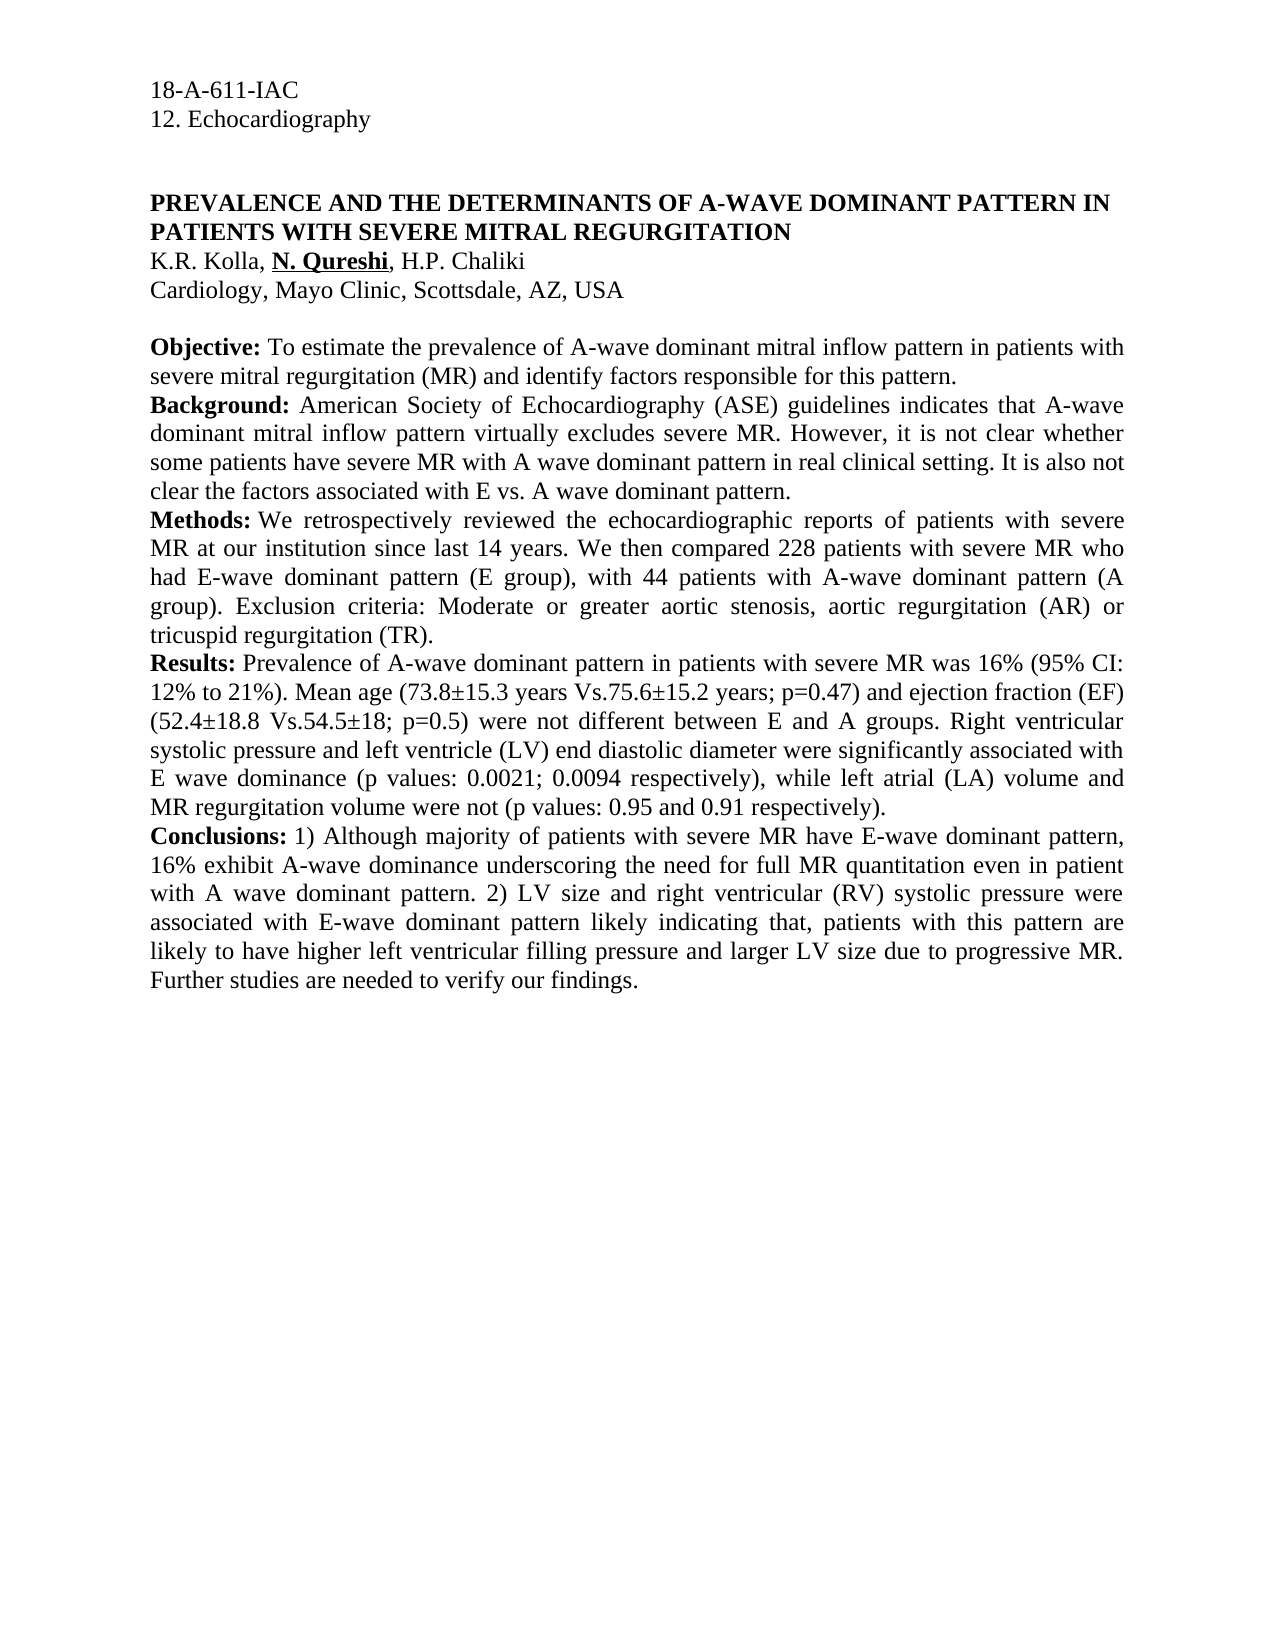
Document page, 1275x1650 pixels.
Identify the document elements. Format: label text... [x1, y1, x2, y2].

text Objective: To estimate the prevalence of A-wave dominant mitral inflow pattern in patients with severe mitral regurgitation (MR) and identify factors responsible for this pattern. [150, 332, 1125, 390]
text Cardiology, Mayo Clinic, Scottsdale, AZ, USA [150, 275, 1125, 303]
text Results: Prevalence of A-wave dominant pattern in patients with severe MR was 16% (95% CI: 12% to 21%). Mean age (73.8±15.3 years Vs.75.6±15.2 years; p=0.47) and ejection fraction (EF) (52.4±18.8 Vs.54.5±18; p=0.5) were not different between E and A groups. Right ventricular systolic pressure and left ventricle (LV) end diastolic diameter were significantly associated with E wave dominance (p values: 0.0021; 0.0094 respectively), while left atrial (LA) volume and MR regurgitation volume were not (p values: 0.95 and 0.91 respectively). [150, 648, 1125, 821]
text Background: American Society of Echocardiography (ASE) guidelines indicates that A-wave dominant mitral inflow pattern virtually excludes severe MR. However, it is not clear whether some patients have severe MR with A wave dominant pattern in real clinical setting. It is also not clear the factors associated with E vs. A wave dominant pattern. [150, 390, 1125, 505]
text K.R. Kolla, N. Qureshi, H.P. Chaliki [150, 246, 1125, 275]
text Methods: We retrospectively reviewed the echocardiographic reports of patients with severe MR at our institution since last 14 years. We then compared 228 patients with severe MR who had E-wave dominant pattern (E group), with 44 patients with A-wave dominant pattern (A group). Exclusion criteria: Moderate or greater aortic stenosis, aortic regurgitation (AR) or tricuspid regurgitation (TR). [150, 505, 1125, 648]
text PREVALENCE AND THE DETERMINANTS OF A-WAVE DOMINANT PATTERN IN PATIENTS WITH SEVERE MITRAL REGURGITATION [150, 188, 1125, 246]
text Conclusions: 1) Although majority of patients with severe MR have E-wave dominant pattern, 16% exhibit A-wave dominance underscoring the need for full MR quantitation even in patient with A wave dominant pattern. 2) LV size and right ventricular (RV) systolic pressure were associated with E-wave dominant pattern likely indicating that, patients with this pattern are likely to have higher left ventricular filling pressure and larger LV size due to progressive MR. Further studies are needed to verify our findings. [150, 821, 1125, 993]
